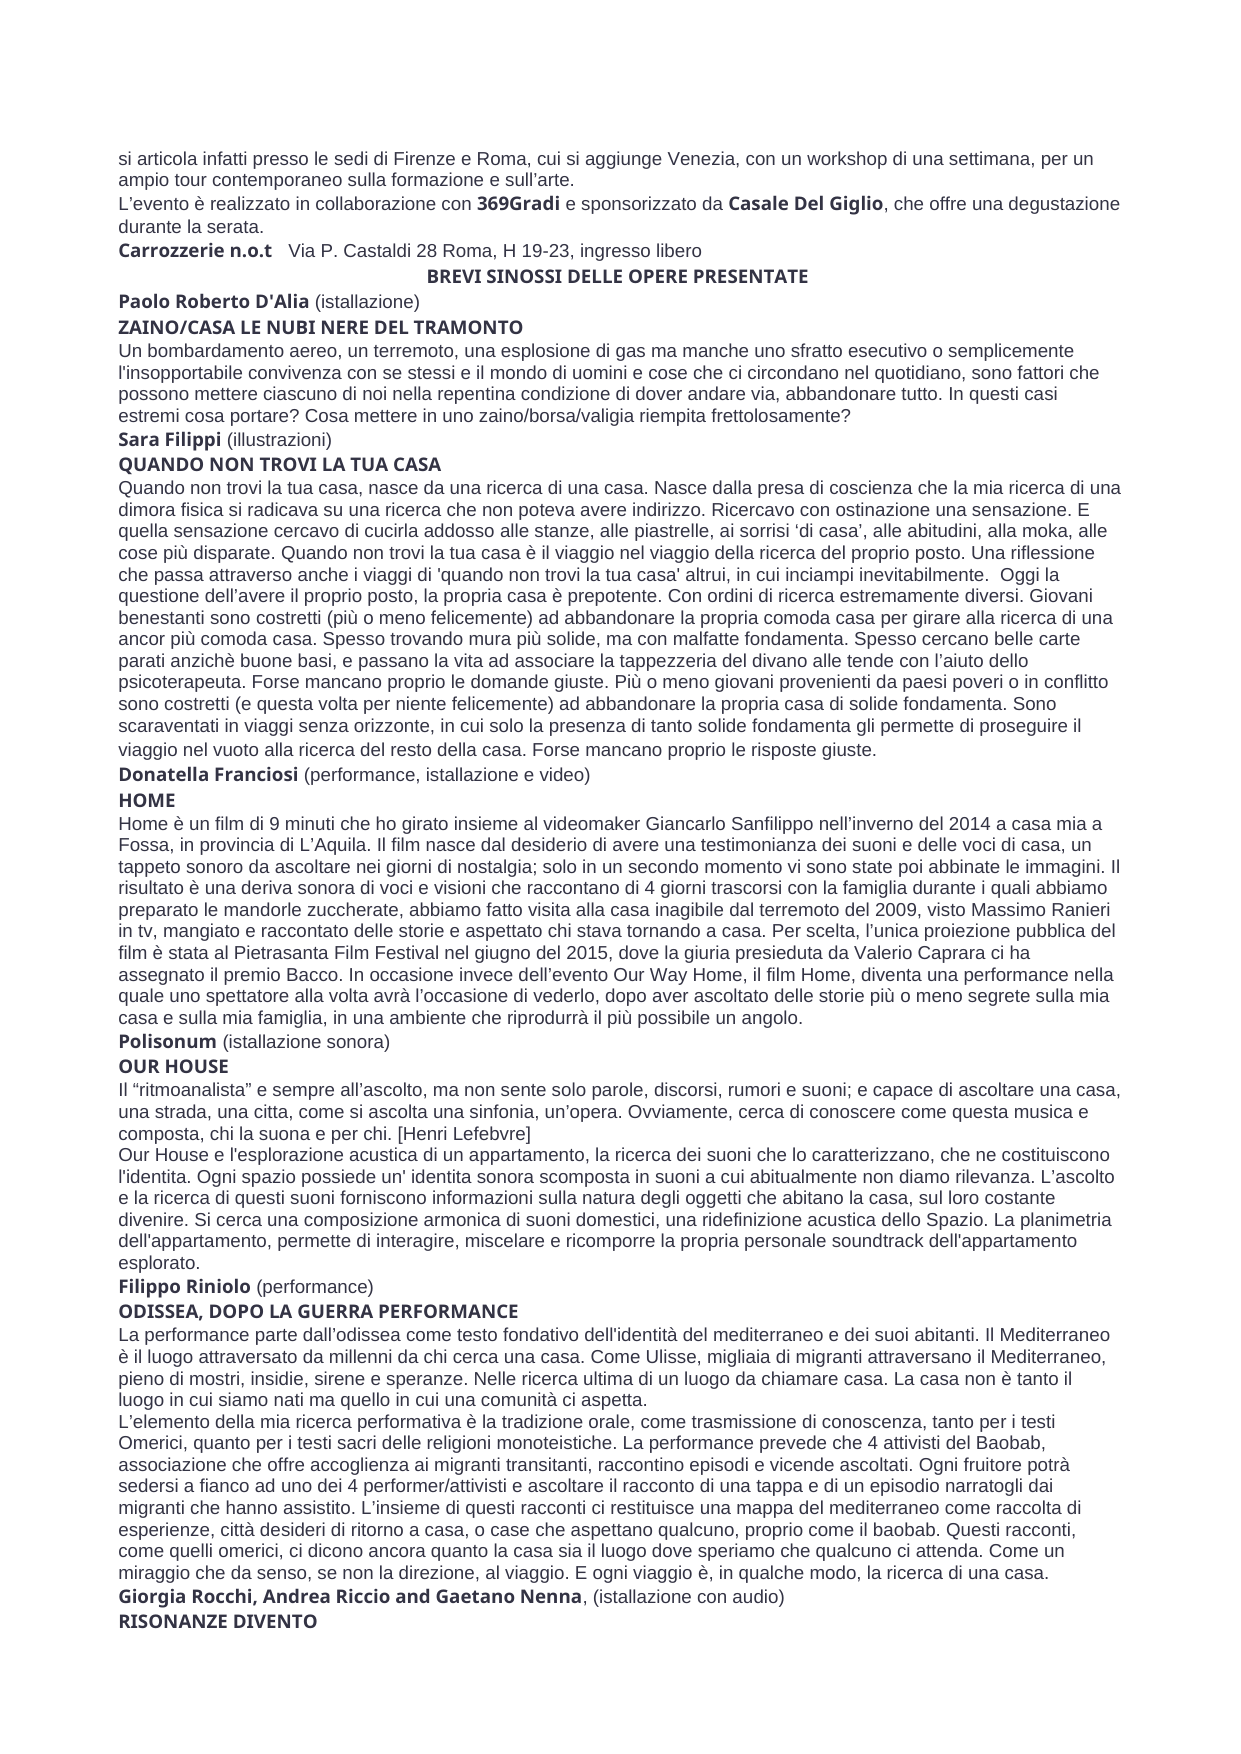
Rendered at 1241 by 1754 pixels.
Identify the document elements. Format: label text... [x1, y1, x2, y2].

text Donatella Franciosi (performance, istallazione e video) [118, 761, 1122, 787]
text Filippo Riniolo (performance) [118, 1273, 1122, 1299]
text L’elemento della mia ricerca performativa è la tradizione orale, come trasmissione di conoscenza, tanto per i testi Omerici, quanto per i testi sacri delle religioni monoteistiche. La performance prevede che 4 attivisti del Baobab, associazione che offre accoglienza ai migranti transitanti, raccontino episodi e vicende ascoltati. Ogni fruitore potrà sedersi a fianco ad uno dei 4 performer/attivisti e ascoltare il racconto di una tappa e di un episodio narratogli dai migranti che hanno assistito. L’insieme di questi racconti ci restituisce una mappa del mediterraneo come raccolta di esperienze, città desideri di ritorno a casa, o case che aspettano qualcuno, proprio come il baobab. Questi racconti, come quelli omerici, ci dicono ancora quanto la casa sia il luogo dove speriamo che qualcuno ci attenda. Come un miraggio che da senso, se non la direzione, al viaggio. E ogni viaggio è, in qualche modo, la ricerca di una casa. [118, 1411, 1122, 1583]
text BREVI SINOSSI DELLE OPERE PRESENTATE [118, 263, 1122, 289]
text ODISSEA, DOPO LA GUERRA PERFORMANCE [118, 1299, 1122, 1324]
text ZAINO/CASA LE NUBI NERE DEL TRAMONTO [118, 314, 1122, 340]
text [118, 148, 1122, 191]
text OUR HOUSE [118, 1054, 1122, 1079]
text HOME [118, 787, 1122, 812]
text Sara Filippi (illustrazioni) [118, 426, 1122, 452]
text Giorgia Rocchi, Andrea Riccio and Gaetano Nenna, (istallazione con audio) [118, 1583, 1122, 1608]
text Carrozzerie n.o.t Via P. Castaldi 28 Roma, H 19-23, ingresso libero [118, 238, 1122, 263]
text Il “ritmoanalista” e sempre all’ascolto, ma non sente solo parole, discorsi, rumori e suoni; e capace di ascoltare una casa, una strada, una citta, come si ascolta una sinfonia, un’opera. Ovviamente, cerca di conoscere come questa musica e composta, chi la suona e per chi. [Henri Lefebvre] Our House e l'esplorazione acustica di un appartamento, la ricerca dei suoni che lo caratterizzano, che ne costituiscono l'identita. Ogni spazio possiede un' identita sonora scomposta in suoni a cui abitualmente non diamo rilevanza. L’ascolto e la ricerca di questi suoni forniscono informazioni sulla natura degli oggetti che abitano la casa, sul loro costante divenire. Si cerca una composizione armonica di suoni domestici, una ridefinizione acustica dello Spazio. La planimetria dell'appartamento, permette di interagire, miscelare e ricomporre la propria personale soundtrack dell'appartamento esplorato. [118, 1079, 1122, 1273]
text La performance parte dall’odissea come testo fondativo dell'identità del mediterraneo e dei suoi abitanti. Il Mediterraneo è il luogo attraversato da millenni da chi cerca una casa. Come Ulisse, migliaia di migranti attraversano il Mediterraneo, pieno di mostri, insidie, sirene e speranze. Nelle ricerca ultima di un luogo da chiamare casa. La casa non è tanto il luogo in cui siamo nati ma quello in cui una comunità ci aspetta. [118, 1324, 1122, 1411]
text Paolo Roberto D'Alia (istallazione) [118, 289, 1122, 314]
text Home è un film di 9 minuti che ho girato insieme al videomaker Giancarlo Sanfilippo nell’inverno del 2014 a casa mia a Fossa, in provincia di L’Aquila. Il film nasce dal desiderio di avere una testimonianza dei suoni e delle voci di casa, un tappeto sonoro da ascoltare nei giorni di nostalgia; solo in un secondo momento vi sono state poi abbinate le immagini. Il risultato è una deriva sonora di voci e visioni che raccontano di 4 giorni trascorsi con la famiglia durante i quali abbiamo preparato le mandorle zuccherate, abbiamo fatto visita alla casa inagibile dal terremoto del 2009, visto Massimo Ranieri in tv, mangiato e raccontato delle storie e aspettato chi stava tornando a casa. Per scelta, l’unica proiezione pubblica del film è stata al Pietrasanta Film Festival nel giugno del 2015, dove la giuria presieduta da Valerio Caprara ci ha assegnato il premio Bacco. In occasione invece dell’evento Our Way Home, il film Home, diventa una performance nella quale uno spettatore alla volta avrà l’occasione di vederlo, dopo aver ascoltato delle storie più o meno segrete sulla mia casa e sulla mia famiglia, in una ambiente che riprodurrà il più possibile un angolo. [118, 812, 1122, 1028]
text Quando non trovi la tua casa, nasce da una ricerca di una casa. Nasce dalla presa di coscienza che la mia ricerca di una dimora fisica si radicava su una ricerca che non poteva avere indirizzo. Ricercavo con ostinazione una sensazione. E quella sensazione cercavo di cucirla addosso alle stanze, alle piastrelle, ai sorrisi ‘di casa’, alle abitudini, alla moka, alle cose più disparate. Quando non trovi la tua casa è il viaggio nel viaggio della ricerca del proprio posto. Una riflessione che passa attraverso anche i viaggi di 'quando non trovi la tua casa' altrui, in cui inciampi inevitabilmente. Oggi la questione dell’avere il proprio posto, la propria casa è prepotente. Con ordini di ricerca estremamente diversi. Giovani benestanti sono costretti (più o meno felicemente) ad abbandonare la propria comoda casa per girare alla ricerca di una ancor più comoda casa. Spesso trovando mura più solide, ma con malfatte fondamenta. Spesso cercano belle carte parati anzichè buone basi, e passano la vita ad associare la tappezzeria del divano alle tende con l’aiuto dello psicoterapeuta. Forse mancano proprio le domande giuste. Più o meno giovani provenienti da paesi poveri o in conflitto sono costretti (e questa volta per niente felicemente) ad abbandonare la propria casa di solide fondamenta. Sono scaraventati in viaggi senza orizzonte, in cui solo la presenza di tanto solide fondamenta gli permette di proseguire il viaggio nel vuoto alla ricerca del resto della casa. Forse mancano proprio le risposte giuste. [118, 477, 1122, 761]
text L’evento è realizzato in collaborazione con 369Gradi e sponsorizzato da Casale Del Giglio, che offre una degustazione durante la serata. [118, 191, 1122, 238]
text RISONANZE DIVENTO [118, 1608, 1122, 1634]
text QUANDO NON TROVI LA TUA CASA [118, 452, 1122, 477]
text Polisonum (istallazione sonora) [118, 1028, 1122, 1054]
text Un bombardamento aereo, un terremoto, una esplosione di gas ma manche uno sfratto esecutivo o semplicemente l'insopportabile convivenza con se stessi e il mondo di uomini e cose che ci circondano nel quotidiano, sono fattori che possono mettere ciascuno di noi nella repentina condizione di dover andare via, abbandonare tutto. In questi casi estremi cosa portare? Cosa mettere in uno zaino/borsa/valigia riempita frettolosamente? [118, 340, 1122, 426]
